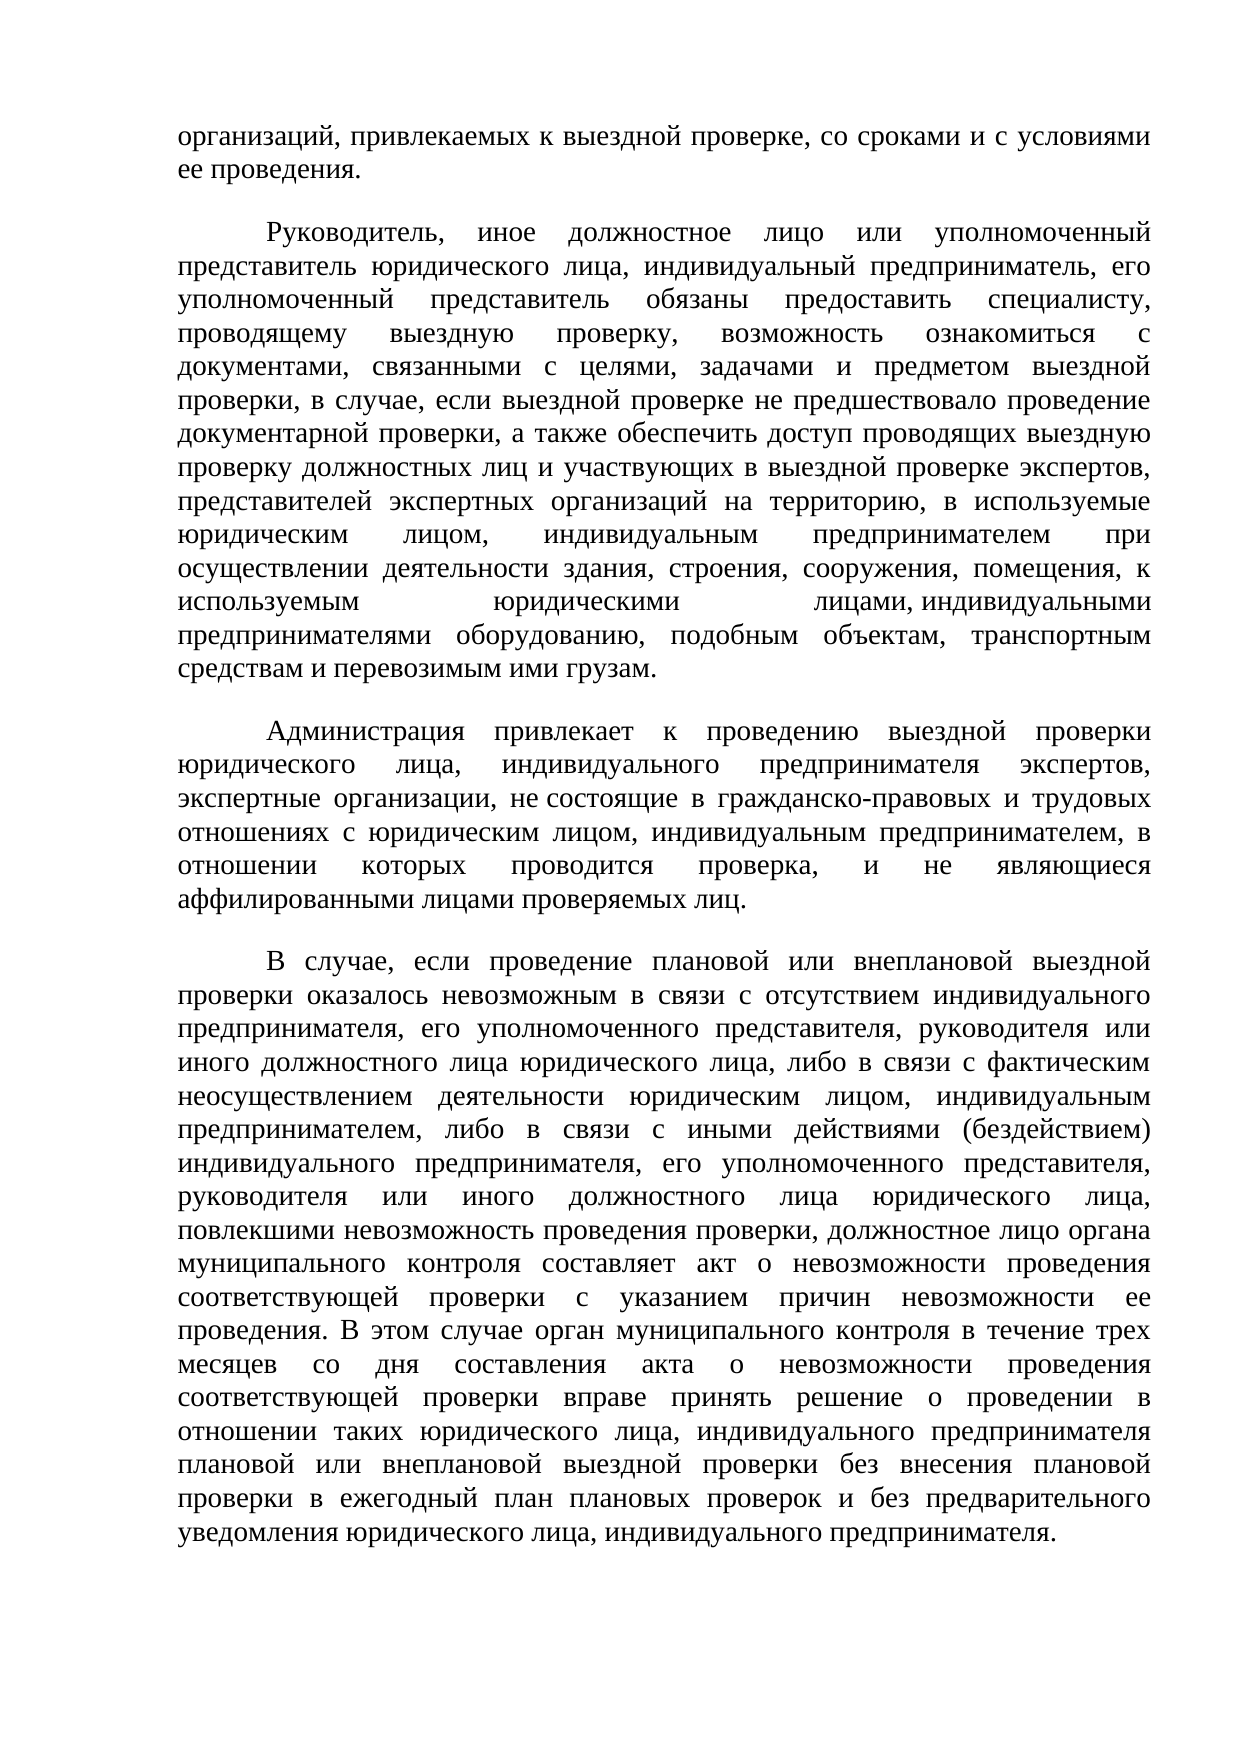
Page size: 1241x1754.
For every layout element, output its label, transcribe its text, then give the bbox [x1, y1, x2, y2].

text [177, 118, 1152, 185]
text В случае, если проведение плановой или внеплановой выездной проверки оказалось невозможным в связи с отсутствием индивидуального предпринимателя, его уполномоченного представителя, руководителя или иного должностного лица юридического лица, либо в связи с фактическим неосуществлением деятельности юридическим лицом, индивидуальным предпринимателем, либо в связи с иными действиями (бездействием) индивидуального предпринимателя, его уполномоченного представителя, руководителя или иного должностного лица юридического лица, повлекшими невозможность проведения проверки, должностное лицо органа муниципального контроля составляет акт о невозможности проведения соответствующей проверки с указанием причин невозможности ее проведения. В этом случае орган муниципального контроля в течение трех месяцев со дня составления акта о невозможности проведения соответствующей проверки вправе принять решение о проведении в отношении таких юридического лица, индивидуального предпринимателя плановой или внеплановой выездной проверки без внесения плановой проверки в ежегодный план плановых проверок и без предварительного уведомления юридического лица, индивидуального предпринимателя. [177, 943, 1152, 1547]
text Администрация привлекает к проведению выездной проверки юридического лица, индивидуального предпринимателя экспертов, экспертные организации, не состоящие в гражданско-правовых и трудовых отношениях с юридическим лицом, индивидуальным предпринимателем, в отношении которых проводится проверка, и не являющиеся аффилированными лицами проверяемых лиц. [177, 713, 1152, 914]
text Руководитель, иное должностное лицо или уполномоченный представитель юридического лица, индивидуальный предприниматель, его уполномоченный представитель обязаны предоставить специалисту, проводящему выездную проверку, возможность ознакомиться с документами, связанными с целями, задачами и предметом выездной проверки, в случае, если выездной проверке не предшествовало проведение документарной проверки, а также обеспечить доступ проводящих выездную проверку должностных лиц и участвующих в выездной проверке экспертов, представителей экспертных организаций на территорию, в используемые юридическим лицом, индивидуальным предпринимателем при осуществлении деятельности здания, строения, сооружения, помещения, к используемым юридическими лицами, индивидуальными предпринимателями оборудованию, подобным объектам, транспортным средствам и перевозимым ими грузам. [177, 214, 1152, 684]
